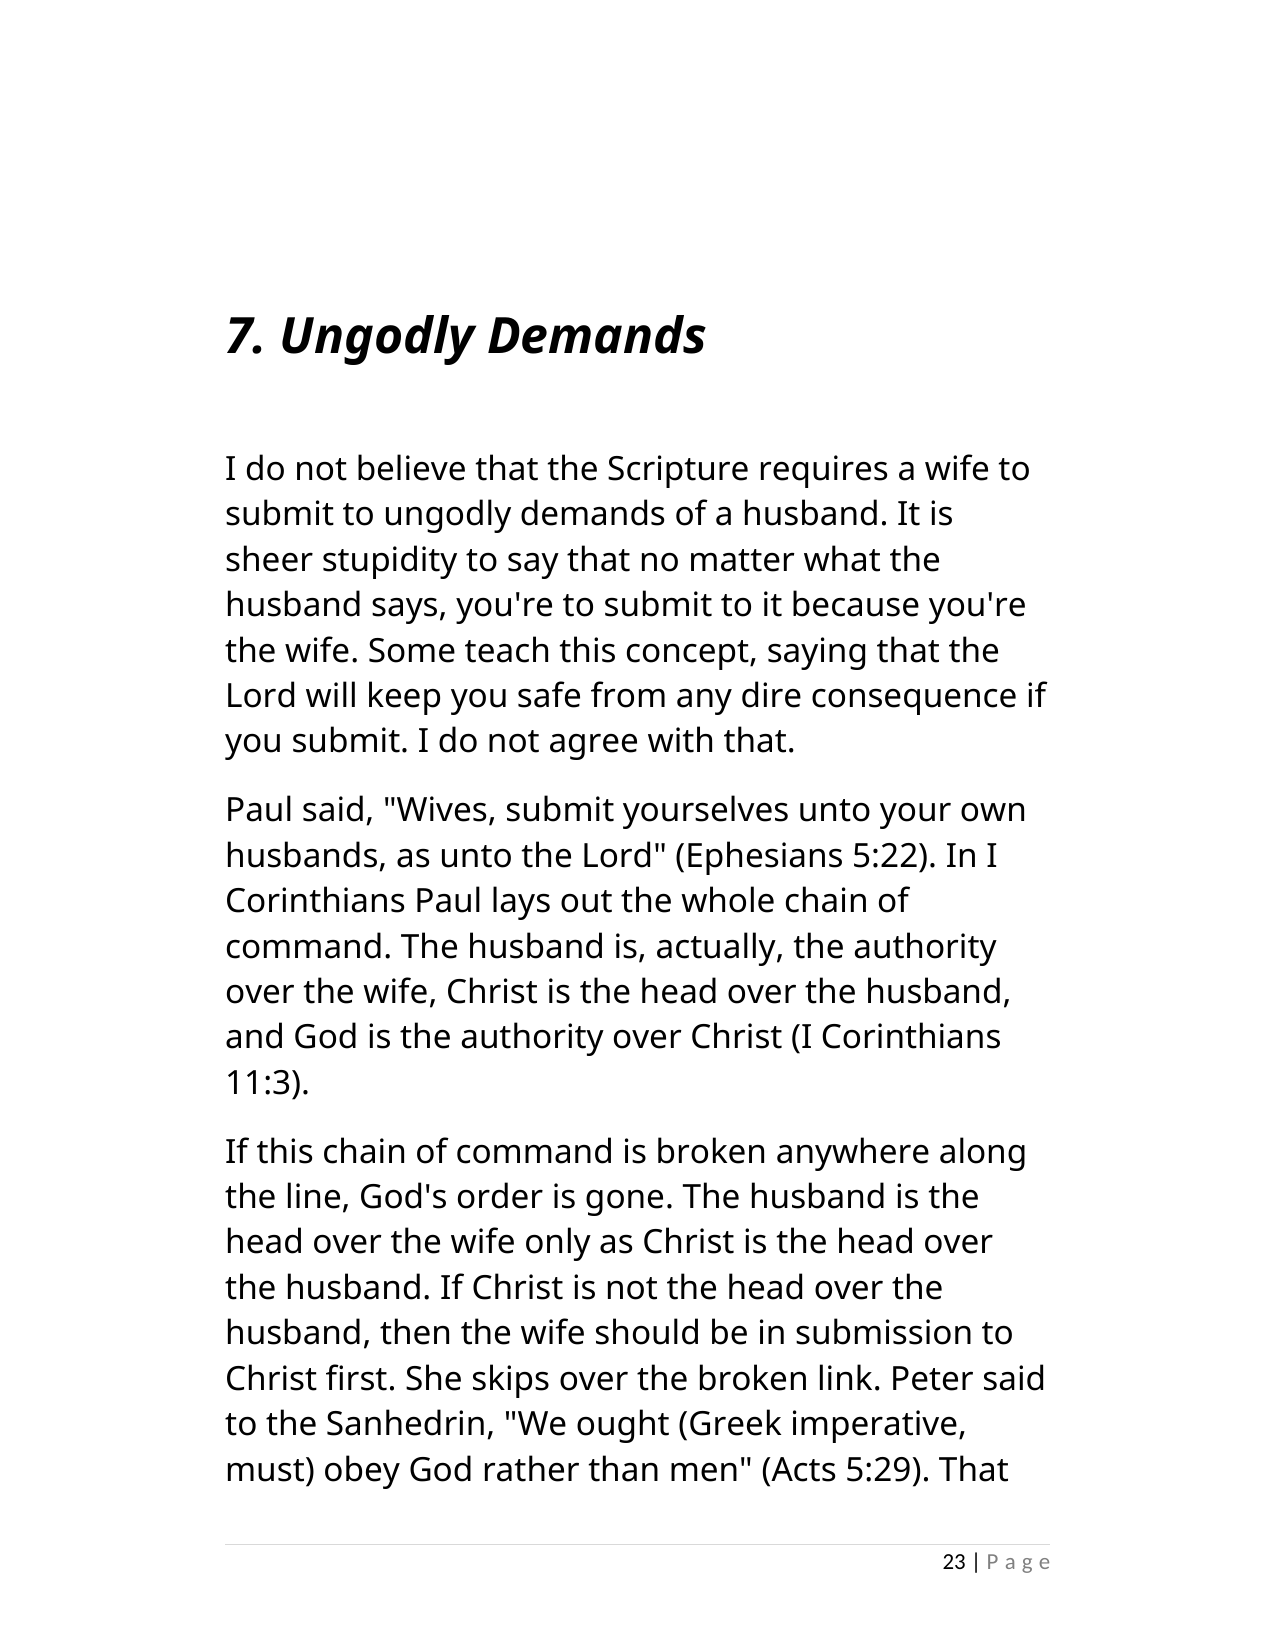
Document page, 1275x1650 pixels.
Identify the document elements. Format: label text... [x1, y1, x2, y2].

subtitle 7. Ungodly Demands [225, 300, 1050, 368]
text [225, 1127, 1050, 1491]
text Paul said, "Wives, submit yourselves unto your own husbands, as unto the Lord" (Ephesians 5:22). In I Corinthians Paul lays out the whole chain of command. The husband is, actually, the authority over the wife, Christ is the head over the husband, and God is the authority over Christ (I Corinthians 11:3). [225, 786, 1050, 1104]
text I do not believe that the Scripture requires a wife to submit to ungodly demands of a husband. It is sheer stupidity to say that no matter what the husband says, you're to submit to it because you're the wife. Some teach this concept, saying that the Lord will keep you safe from any dire consequence if you submit. I do not agree with that. [225, 445, 1050, 763]
